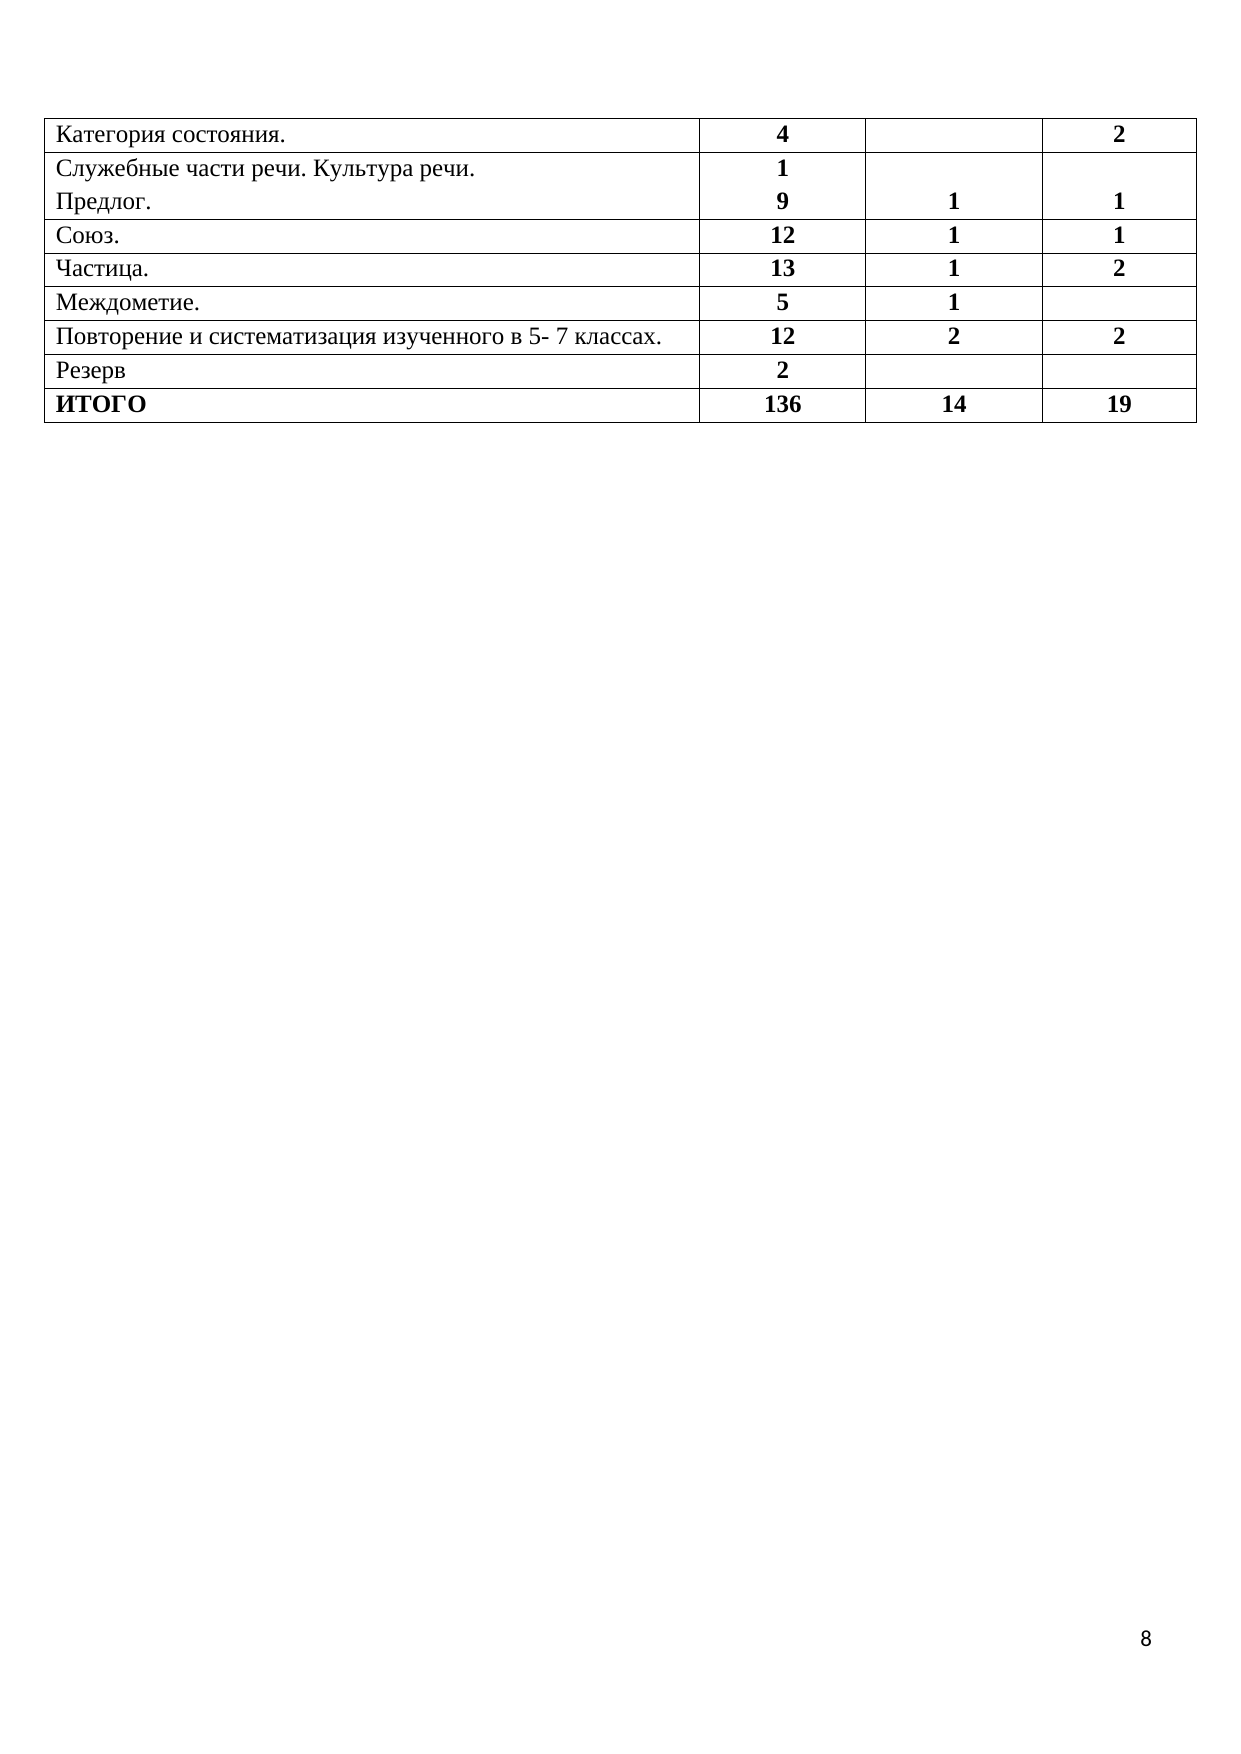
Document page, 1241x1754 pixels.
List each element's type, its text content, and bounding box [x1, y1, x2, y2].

table_cell 19 [1043, 389, 1196, 422]
table_cell 2 [1043, 119, 1196, 152]
table_cell Повторение и систематизация изученного в 5- 7 классах. [45, 321, 699, 354]
table_cell 2 [700, 355, 865, 388]
table_cell ИТОГО [45, 389, 699, 422]
table_cell 1 [1043, 220, 1196, 252]
table_cell [866, 119, 1042, 152]
table_cell 5 [700, 287, 865, 320]
table_cell 2 [866, 321, 1042, 354]
table_cell [1043, 287, 1196, 320]
table_cell Категория состояния. [45, 119, 699, 152]
table_cell Служебные части речи. Культура речи. Предлог. [45, 153, 699, 219]
table_cell 136 [700, 389, 865, 422]
table_cell Частица. [45, 254, 699, 286]
table_cell 12 [700, 220, 865, 252]
table_cell 2 [1043, 254, 1196, 286]
table_cell 1 [866, 220, 1042, 252]
table_cell 2 [1043, 321, 1196, 354]
table_cell 14 [866, 389, 1042, 422]
table_cell 13 [700, 254, 865, 286]
table_cell 1 [1043, 153, 1196, 219]
table_cell [866, 355, 1042, 388]
table_cell Союз. [45, 220, 699, 252]
table_cell 1 [866, 254, 1042, 286]
table_cell Резерв [45, 355, 699, 388]
table_cell 1 9 [700, 153, 865, 219]
table_cell Междометие. [45, 287, 699, 320]
table_cell 1 [866, 153, 1042, 219]
table_cell [1043, 355, 1196, 388]
table_cell 4 [700, 119, 865, 152]
table_cell 1 [866, 287, 1042, 320]
table_cell 12 [700, 321, 865, 354]
